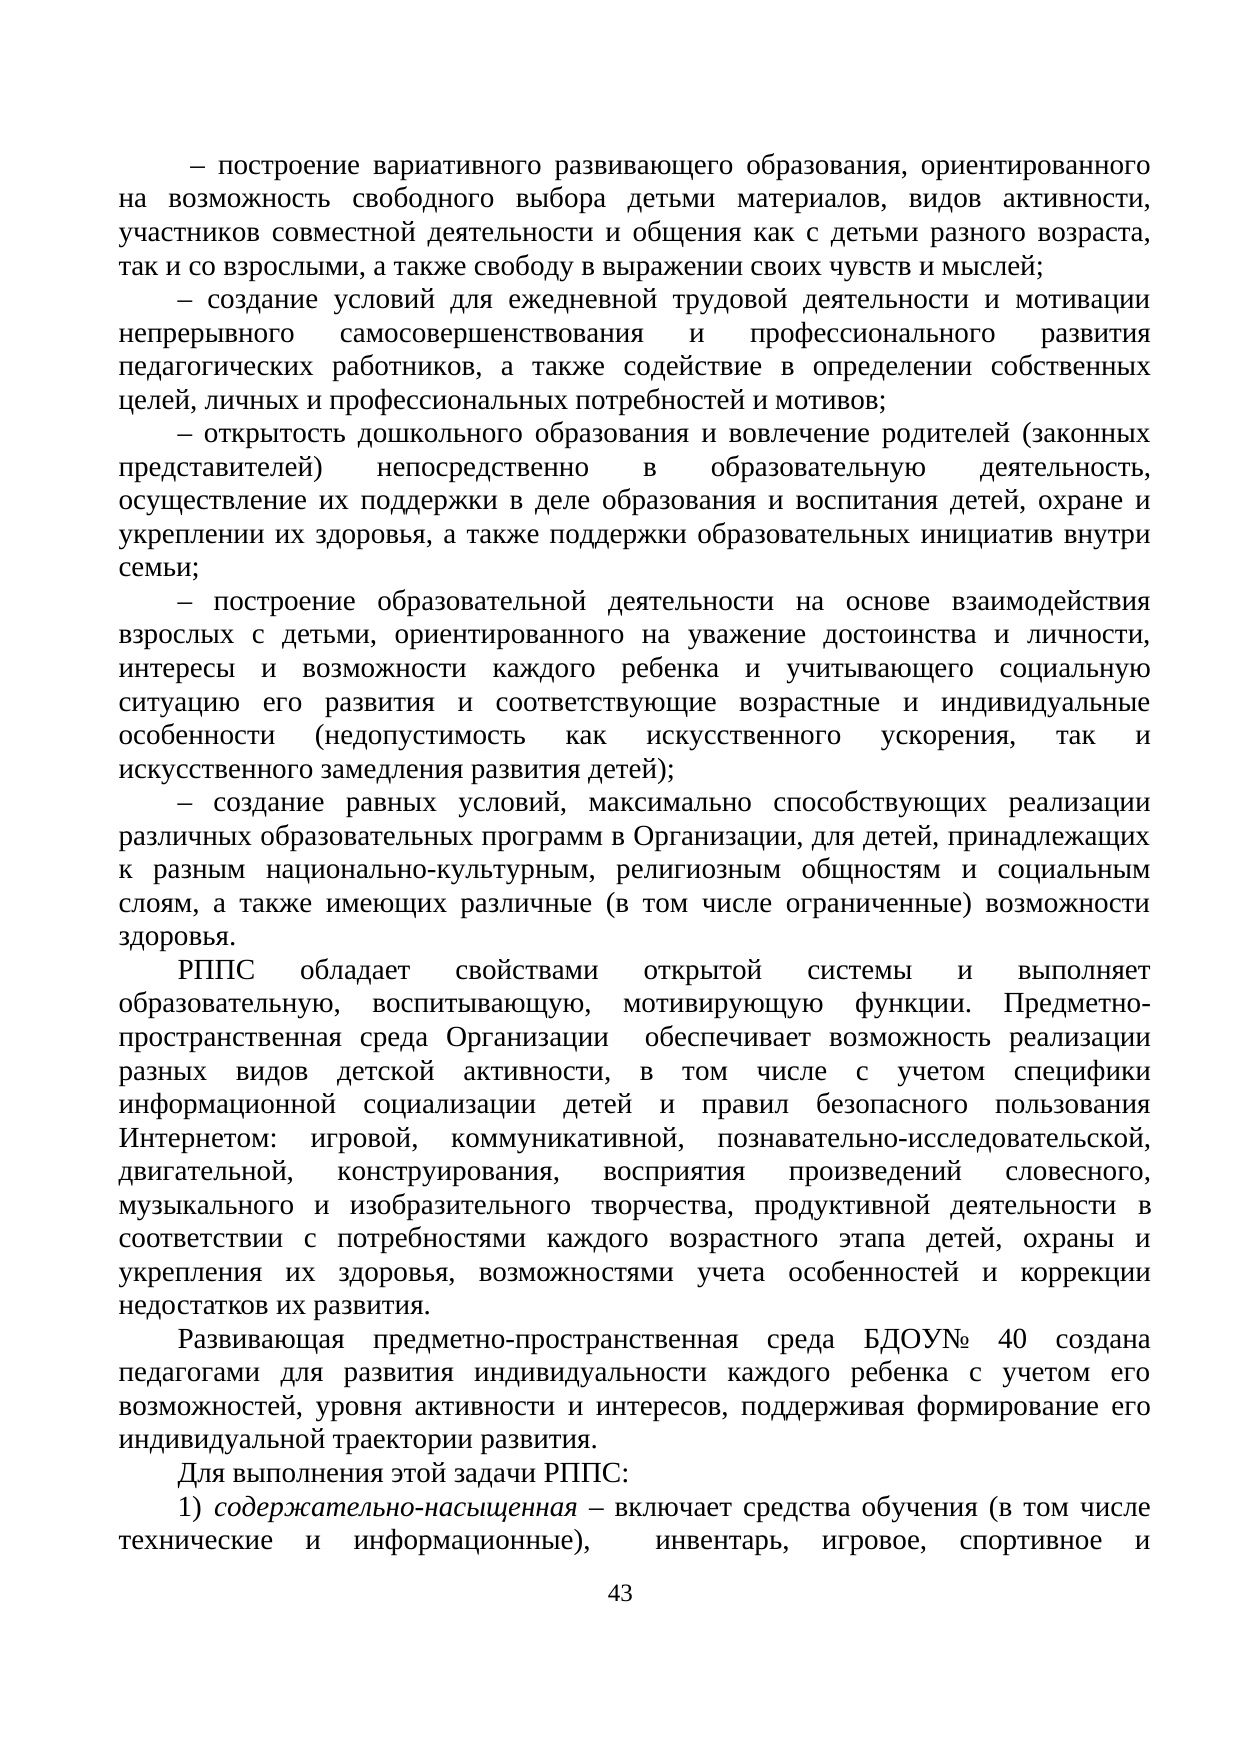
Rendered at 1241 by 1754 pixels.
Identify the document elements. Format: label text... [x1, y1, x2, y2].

text Для выполнения этой задачи РППС: [118, 1455, 1152, 1489]
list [118, 1489, 1152, 1556]
text РППС обладает свойствами открытой системы и выполняет образовательную, воспитывающую, мотивирующую функции. Предметно-пространственная среда Организации обеспечивает возможность реализации разных видов детской активности, в том числе с учетом специфики информационной социализации детей и правил безопасного пользования Интернетом: игровой, коммуникативной, познавательно-исследовательской, двигательной, конструирования, восприятия произведений словесного, музыкального и изобразительного творчества, продуктивной деятельности в соответствии с потребностями каждого возрастного этапа детей, охраны и укрепления их здоровья, возможностями учета особенностей и коррекции недостатков их развития. [118, 952, 1152, 1321]
text – создание равных условий, максимально способствующих реализации различных образовательных программ в Организации, для детей, принадлежащих к разным национально-культурным, религиозным общностям и социальным слоям, а также имеющих различные (в том числе ограниченные) возможности здоровья. [118, 784, 1152, 952]
text Развивающая предметно-пространственная среда БДОУ№ 40 создана педагогами для развития индивидуальности каждого ребенка с учетом его возможностей, уровня активности и интересов, поддерживая формирование его индивидуальной траектории развития. [118, 1321, 1152, 1455]
text – создание условий для ежедневной трудовой деятельности и мотивации непрерывного самосовершенствования и профессионального развития педагогических работников, а также содействие в определении собственных целей, личных и профессиональных потребностей и мотивов; [118, 281, 1152, 415]
text – открытость дошкольного образования и вовлечение родителей (законных представителей) непосредственно в образовательную деятельность, осуществление их поддержки в деле образования и воспитания детей, охране и укреплении их здоровья, а также поддержки образовательных инициатив внутри семьи; [118, 415, 1152, 583]
text – построение образовательной деятельности на основе взаимодействия взрослых с детьми, ориентированного на уважение достоинства и личности, интересы и возможности каждого ребенка и учитывающего социальную ситуацию его развития и соответствующие возрастные и индивидуальные особенности (недопустимость как искусственного ускорения, так и искусственного замедления развития детей); [118, 583, 1152, 784]
text – построение вариативного развивающего образования, ориентированного на возможность свободного выбора детьми материалов, видов активности, участников совместной деятельности и общения как с детьми разного возраста, так и со взрослыми, а также свободу в выражении своих чувств и мыслей; [118, 147, 1152, 281]
